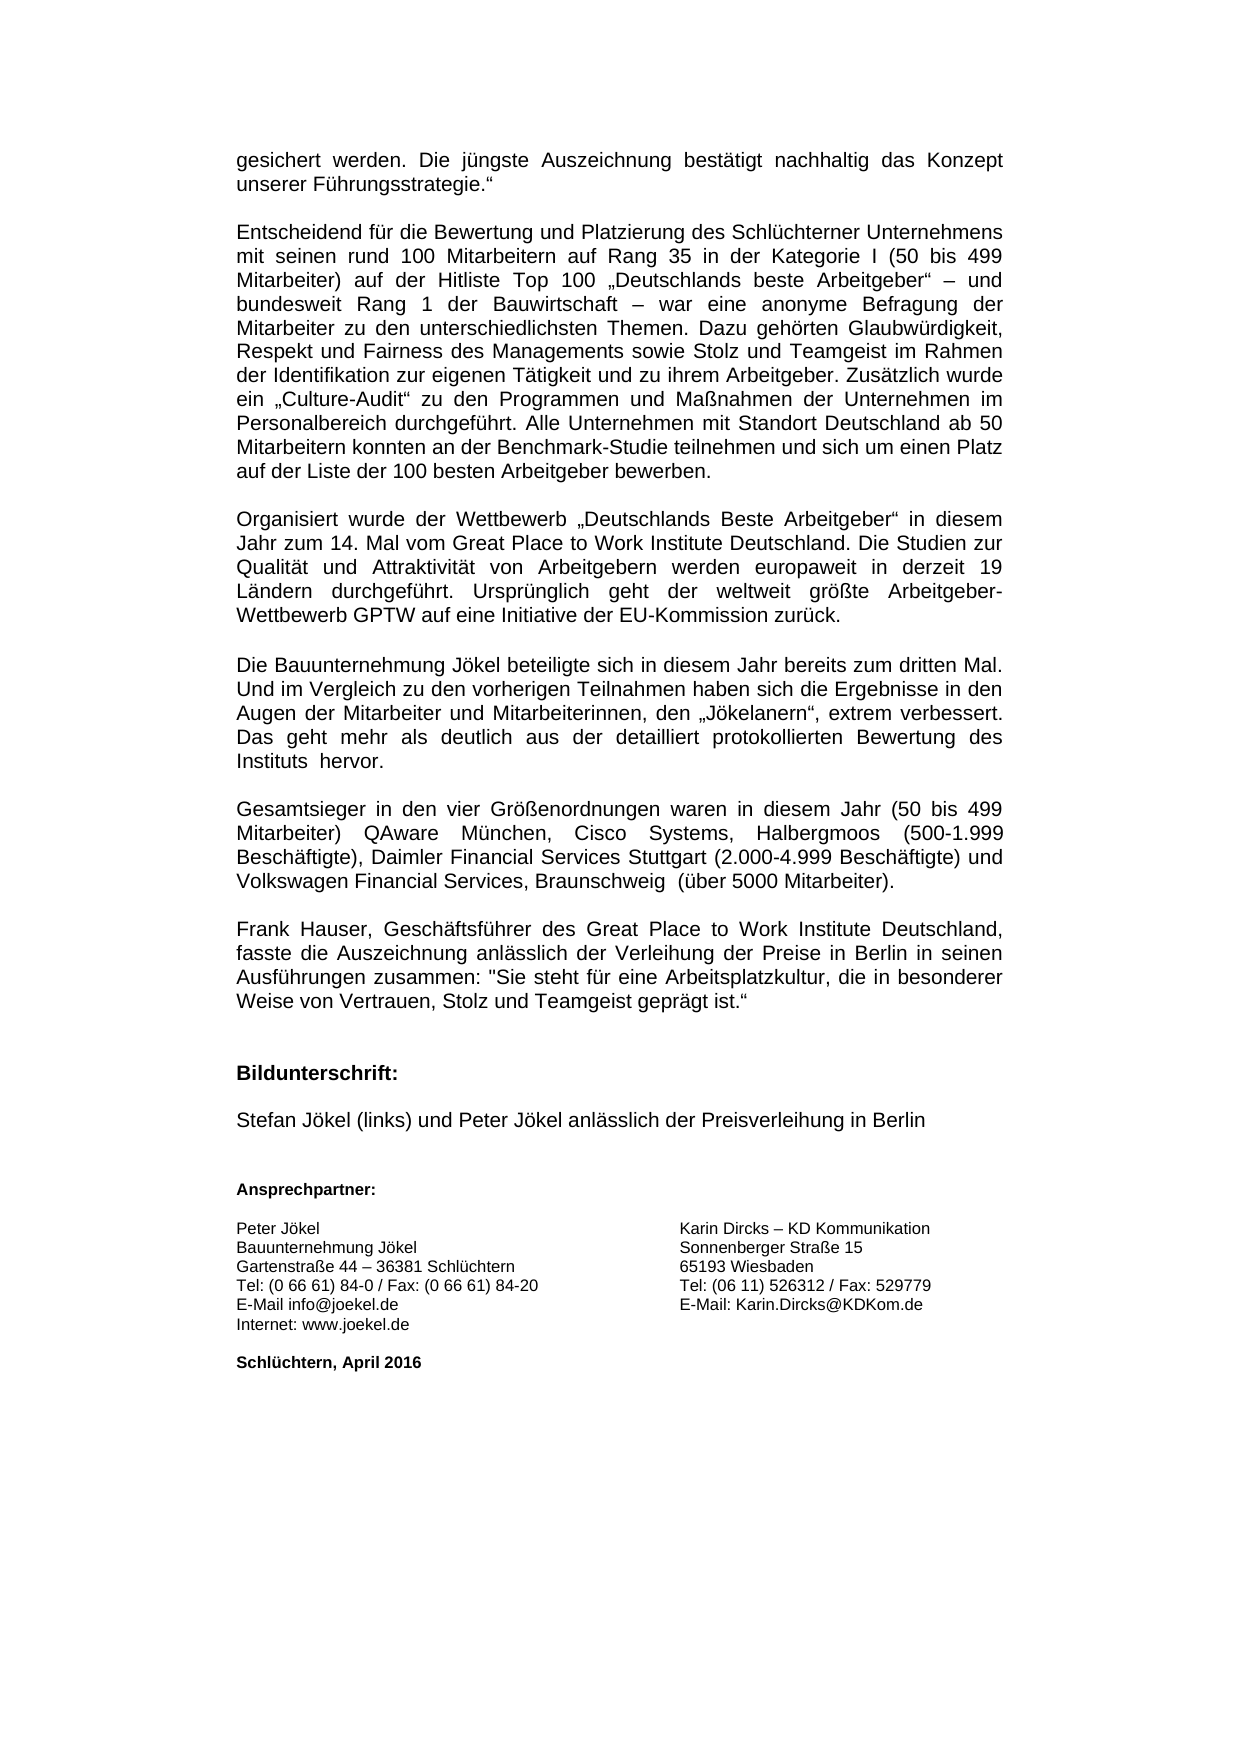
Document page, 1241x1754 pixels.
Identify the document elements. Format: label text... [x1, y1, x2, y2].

text Tel: (0 66 61) 84-0 / Fax: (0 66 61) 84-20 Tel: (06 11) 526312 / Fax: 529779 [236, 1276, 1004, 1295]
text Frank Hauser, Geschäftsführer des Great Place to Work Institute Deutschland, fasste die Auszeichnung anlässlich der Verleihung der Preise in Berlin in seinen Ausführungen zusammen: "Sie steht für eine Arbeitsplatzkultur, die in besonderer Weise von Vertrauen, Stolz und Teamgeist geprägt ist.“ [236, 917, 1004, 1012]
text Gesamtsieger in den vier Größenordnungen waren in diesem Jahr (50 bis 499 Mitarbeiter) QAware München, Cisco Systems, Halbergmoos (500-1.999 Beschäftigte), Daimler Financial Services Stuttgart (2.000-4.999 Beschäftigte) und Volkswagen Financial Services, Braunschweig (über 5000 Mitarbeiter). [236, 797, 1004, 845]
text Schlüchtern, April 2016 [236, 1353, 1004, 1372]
text Organisiert wurde der Wettbewerb „Deutschlands Beste Arbeitgeber“ in diesem Jahr zum 14. Mal vom Great Place to Work Institute Deutschland. Die Studien zur Qualität und Attraktivität von Arbeitgebern werden europaweit in derzeit 19 Ländern durchgeführt. Ursprünglich geht der weltweit größte Arbeitgeber-Wettbewerb GPTW auf eine Initiative der EU-Kommission zurück. [236, 507, 1004, 627]
text Bildunterschrift: [236, 1060, 1004, 1084]
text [236, 148, 1004, 196]
text Stefan Jökel (links) und Peter Jökel anlässlich der Preisverleihung in Berlin [236, 1108, 1004, 1132]
text Gartenstraße 44 – 36381 Schlüchtern 65193 Wiesbaden [236, 1257, 1004, 1276]
text Die Bauunternehmung Jökel beteiligte sich in diesem Jahr bereits zum dritten Mal. Und im Vergleich zu den vorherigen Teilnahmen haben sich die Ergebnisse in den Augen der Mitarbeiter und Mitarbeiterinnen, den „Jökelanern“, extrem verbessert. Das geht mehr als deutlich aus der detailliert protokollierten Bewertung des Instituts hervor. [236, 653, 1004, 773]
text E-Mail info@joekel.de E-Mail: Karin.Dircks@KDKom.de [236, 1295, 1004, 1314]
text Ansprechpartner: [236, 1180, 1004, 1199]
text Internet: www.joekel.de [236, 1314, 1004, 1333]
text Entscheidend für die Bewertung und Platzierung des Schlüchterner Unternehmens mit seinen rund 100 Mitarbeitern auf Rang 35 in der Kategorie I (50 bis 499 Mitarbeiter) auf der Hitliste Top 100 „Deutschlands beste Arbeitgeber“ – und bundesweit Rang 1 der Bauwirtschaft – war eine anonyme Befragung der Mitarbeiter zu den unterschiedlichsten Themen. Dazu gehörten Glaubwürdigkeit, Respekt und Fairness des Managements sowie Stolz und Teamgeist im Rahmen der Identifikation zur eigenen Tätigkeit und zu ihrem Arbeitgeber. Zusätzlich wurde ein „Culture-Audit“ zu den Programmen und Maßnahmen der Unternehmen im Personalbereich durchgeführt. Alle Unternehmen mit Standort Deutschland ab 50 Mitarbeitern konnten an der Benchmark-Studie teilnehmen und sich um einen Platz auf der Liste der 100 besten Arbeitgeber bewerben. [236, 219, 1004, 483]
text Bauunternehmung Jökel Sonnenberger Straße 15 [236, 1238, 1004, 1257]
text Peter Jökel Karin Dircks – KD Kommunikation [236, 1218, 1004, 1238]
